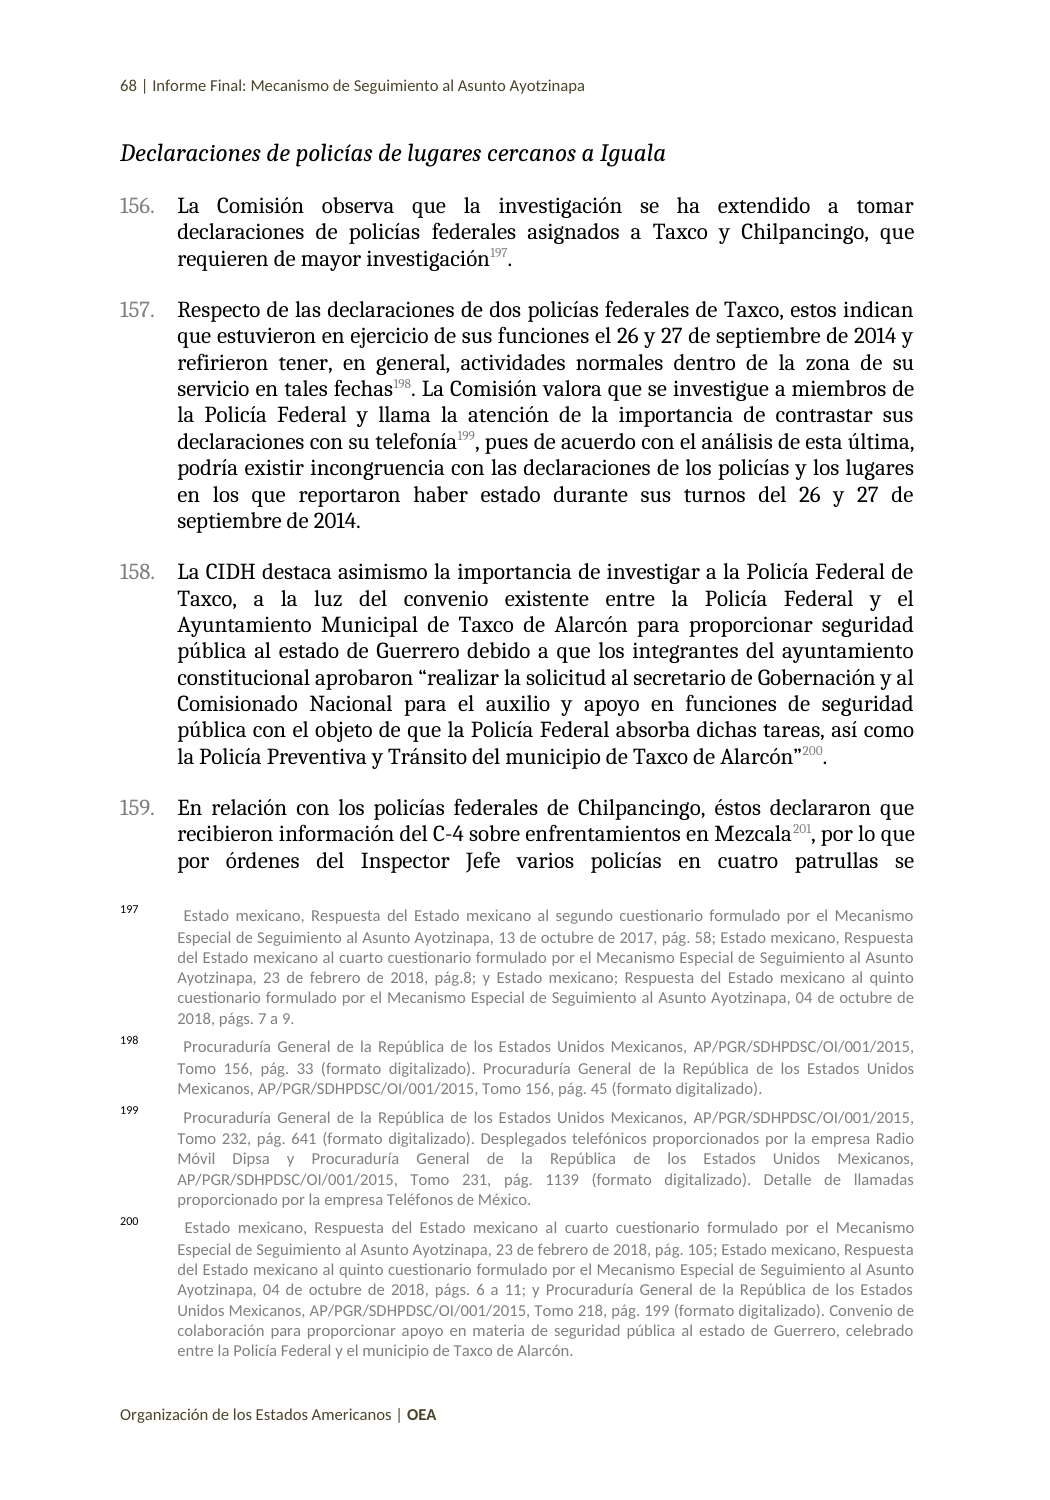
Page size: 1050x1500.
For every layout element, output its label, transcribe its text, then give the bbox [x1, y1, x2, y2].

list La CIDH destaca asimismo la importancia de investigar a la Policía Federal de Taxco, a la luz del convenio existente entre la Policía Federal y el Ayuntamiento Municipal de Taxco de Alarcón para proporcionar seguridad pública al estado de Guerrero debido a que los integrantes del ayuntamiento constitucional aprobaron “realizar la solicitud al secretario de Gobernación y al Comisionado Nacional para el auxilio y apoyo en funciones de seguridad pública con el objeto de que la Policía Federal absorba dichas tareas, así como la Policía Preventiva y Tránsito del municipio de Taxco de Alarcón”. [120, 559, 915, 770]
text Declaraciones de policías de lugares cercanos a Iguala [120, 139, 915, 168]
list Respecto de las declaraciones de dos policías federales de Taxco, estos indican que estuvieron en ejercicio de sus funciones el 26 y 27 de septiembre de 2014 y refirieron tener, en general, actividades normales dentro de la zona de su servicio en tales fechas. La Comisión valora que se investigue a miembros de la Policía Federal y llama la atención de la importancia de contrastar sus declaraciones con su telefonía, pues de acuerdo con el análisis de esta última, podría existir incongruencia con las declaraciones de los policías y los lugares en los que reportaron haber estado durante sus turnos del 26 y 27 de septiembre de 2014. [120, 297, 915, 534]
list La Comisión observa que la investigación se ha extendido a tomar declaraciones de policías federales asignados a Taxco y Chilpancingo, que requieren de mayor investigación. [120, 193, 915, 272]
